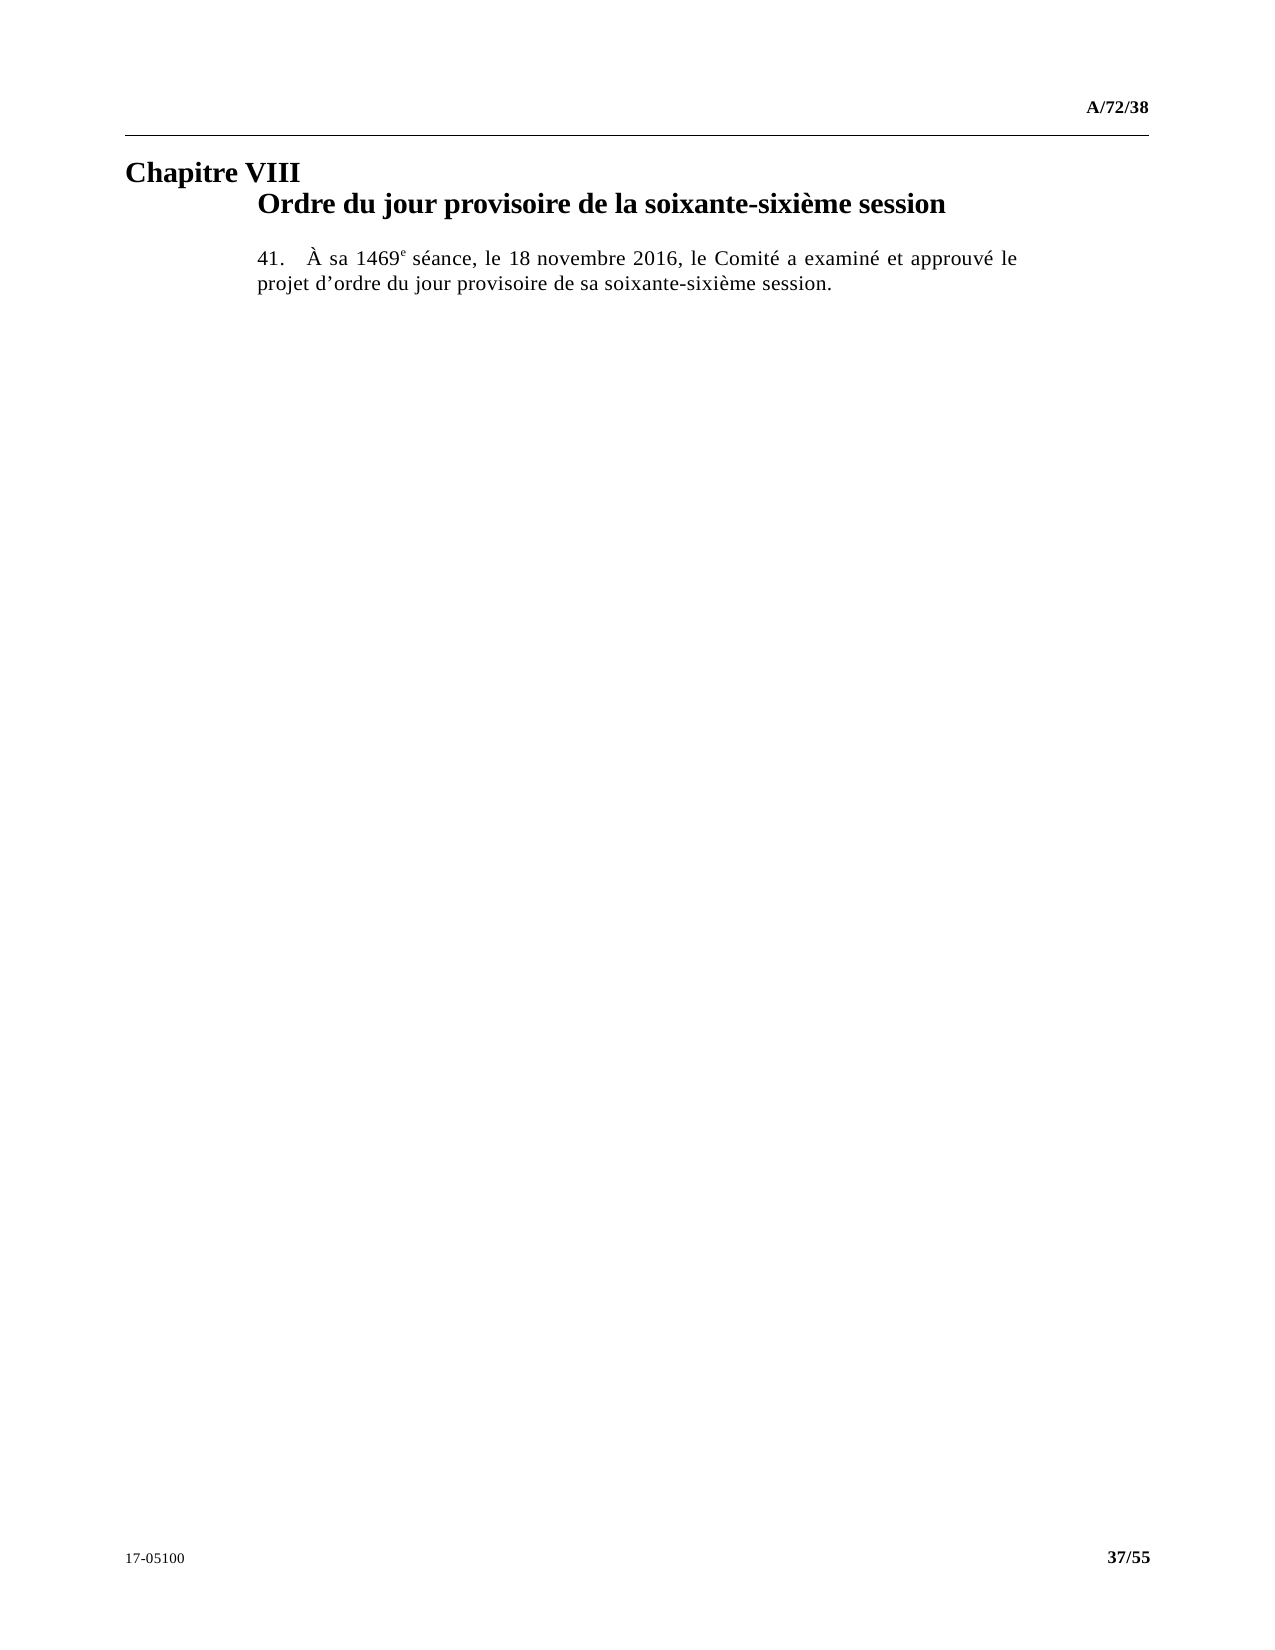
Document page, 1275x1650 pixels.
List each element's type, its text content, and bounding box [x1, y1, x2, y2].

text Ordre du jour provisoire de la soixante-sixième session [125, 189, 1019, 220]
list À sa 1469e séance, le 18 novembre 2016, le Comité a examiné et approuvé le projet d’ordre du jour provisoire de sa soixante-sixième session. [257, 245, 1018, 295]
text Chapitre VIII [125, 157, 1019, 189]
